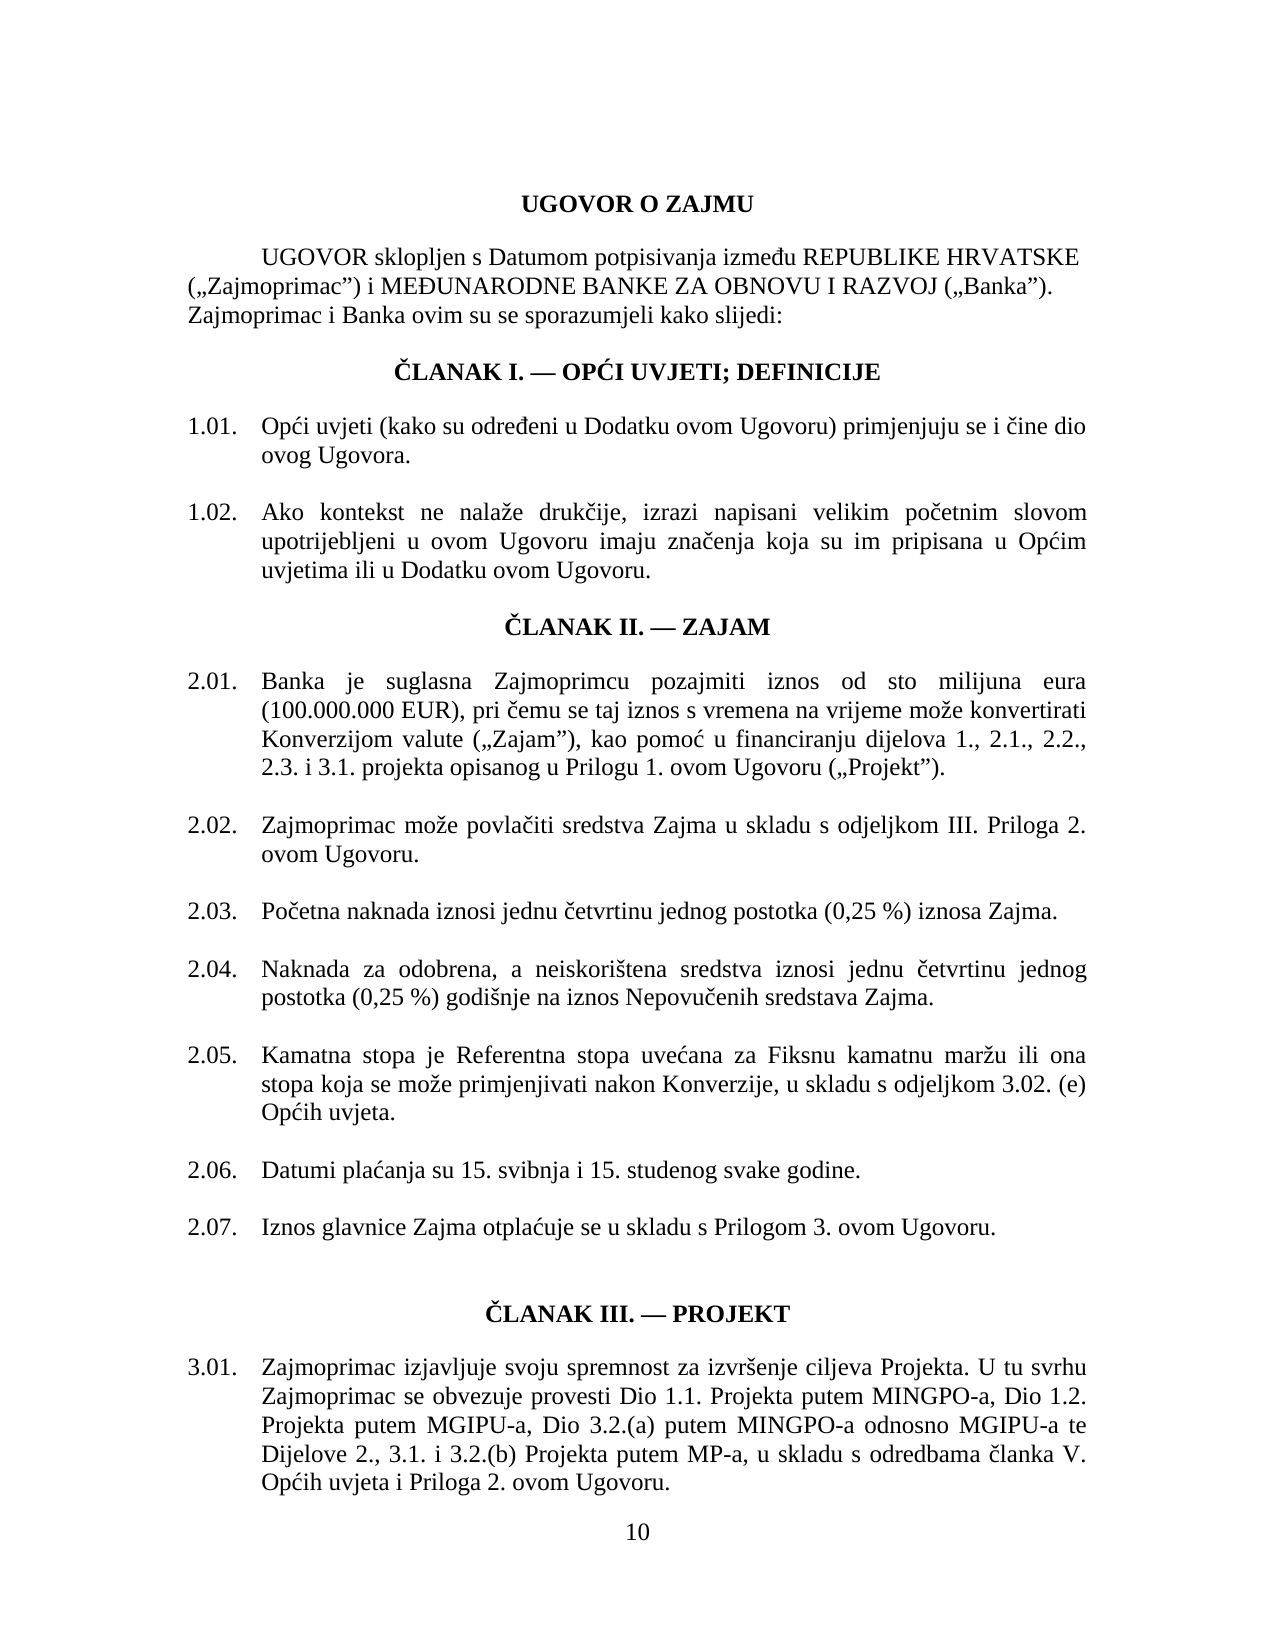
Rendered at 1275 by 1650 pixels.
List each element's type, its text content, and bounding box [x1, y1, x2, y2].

text 2.03. Početna naknada iznosi jednu četvrtinu jednog postotka (0,25 %) iznosa Zajma. [187, 896, 1087, 925]
text 2.04. Naknada za odobrena, a neiskorištena sredstva iznosi jednu četvrtinu jednog postotka (0,25 %) godišnje na iznos Nepovučenih sredstava Zajma. [187, 954, 1087, 1011]
text 3.01. Zajmoprimac izjavljuje svoju spremnost za izvršenje ciljeva Projekta. U tu svrhu Zajmoprimac se obvezuje provesti Dio 1.1. Projekta putem MINGPO-a, Dio 1.2. Projekta putem MGIPU-a, Dio 3.2.(a) putem MINGPO-a odnosno MGIPU-a te Dijelove 2., 3.1. i 3.2.(b) Projekta putem MP-a, u skladu s odredbama članka V. Općih uvjeta i Priloga 2. ovom Ugovoru. [187, 1352, 1087, 1496]
text 2.07. Iznos glavnice Zajma otplaćuje se u skladu s Prilogom 3. ovom Ugovoru. [187, 1212, 1087, 1241]
text 2.02. Zajmoprimac može povlačiti sredstva Zajma u skladu s odjeljkom III. Priloga 2. ovom Ugovoru. [187, 810, 1087, 867]
title ČLANAK II. — ZAJAM [187, 612, 1087, 641]
text 1.01. Opći uvjeti (kako su određeni u Dodatku ovom Ugovoru) primjenjuju se i čine dio ovog Ugovora. [187, 411, 1087, 469]
title UGOVOR O ZAJMU [187, 189, 1087, 217]
text UGOVOR sklopljen s Datumom potpisivanja između REPUBLIKE HRVATSKE („Zajmoprimac”) i MEĐUNARODNE BANKE ZA OBNOVU I RAZVOJ („Banka”). Zajmoprimac i Banka ovim su se sporazumjeli kako slijedi: [187, 242, 1087, 329]
text 2.01. Banka je suglasna Zajmoprimcu pozajmiti iznos od sto milijuna eura (100.000.000 EUR), pri čemu se taj iznos s vremena na vrijeme može konvertirati Konverzijom valute („Zajam”), kao pomoć u financiranju dijelova 1., 2.1., 2.2., 2.3. i 3.1. projekta opisanog u Prilogu 1. ovom Ugovoru („Projekt”). [187, 666, 1087, 781]
text 2.06. Datumi plaćanja su 15. svibnja i 15. studenog svake godine. [187, 1155, 1087, 1184]
text 1.02. Ako kontekst ne nalaže drukčije, izrazi napisani velikim početnim slovom upotrijebljeni u ovom Ugovoru imaju značenja koja su im pripisana u Općim uvjetima ili u Dodatku ovom Ugovoru. [187, 497, 1087, 584]
text 2.05. Kamatna stopa je Referentna stopa uvećana za Fiksnu kamatnu maržu ili ona stopa koja se može primjenjivati nakon Konverzije, u skladu s odjeljkom 3.02. (e) Općih uvjeta. [187, 1040, 1087, 1126]
title ČLANAK I. — OPĆI UVJETI; DEFINICIJE [187, 357, 1087, 386]
title ČLANAK III. — PROJEKT [187, 1299, 1087, 1327]
